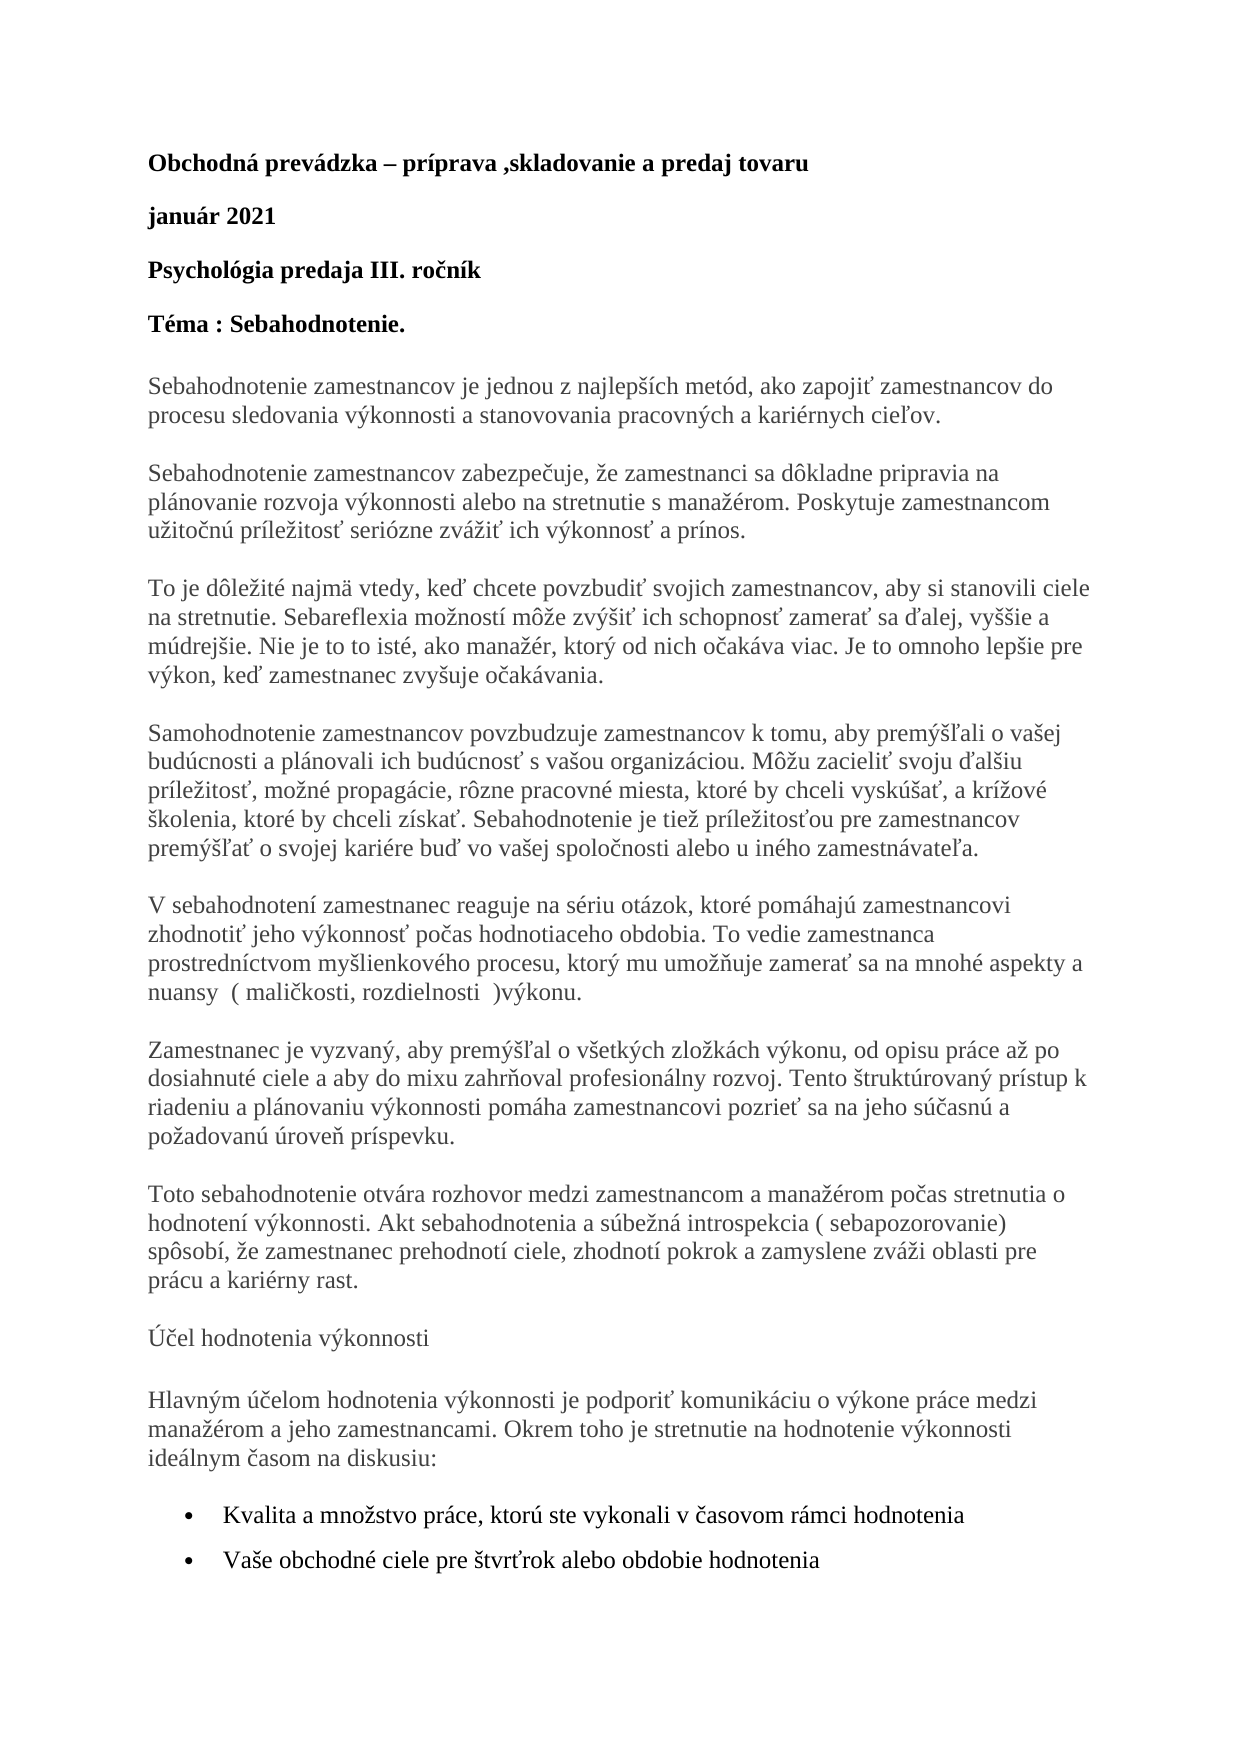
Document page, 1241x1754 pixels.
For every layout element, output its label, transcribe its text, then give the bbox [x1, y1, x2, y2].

text Obchodná prevádzka – príprava ,skladovanie a predaj tovaru [148, 148, 1093, 176]
list Vaše obchodné ciele pre štvrťrok alebo obdobie hodnotenia [185, 1545, 1093, 1574]
text V sebahodnotení zamestnanec reaguje na sériu otázok, ktoré pomáhajú zamestnancovi zhodnotiť jeho výkonnosť počas hodnotiaceho obdobia. To vedie zamestnanca prostredníctvom myšlienkového procesu, ktorý mu umožňuje zamerať sa na mnohé aspekty a nuansy ( maličkosti, rozdielnosti )výkonu. [148, 891, 1093, 1006]
text január 2021 [148, 201, 1093, 230]
text Sebahodnotenie zamestnancov je jednou z najlepších metód, ako zapojiť zamestnancov do procesu sledovania výkonnosti a stanovovania pracovných a kariérnych cieľov. [148, 371, 1093, 429]
text Sebahodnotenie zamestnancov zabezpečuje, že zamestnanci sa dôkladne pripravia na plánovanie rozvoja výkonnosti alebo na stretnutie s manažérom. Poskytuje zamestnancom užitočnú príležitosť seriózne zvážiť ich výkonnosť a prínos. [148, 458, 1093, 544]
text To je dôležité najmä vtedy, keď chcete povzbudiť svojich zamestnancov, aby si stanovili ciele na stretnutie. Sebareflexia možností môže zvýšiť ich schopnosť zamerať sa ďalej, vyššie a múdrejšie. Nie je to to isté, ako manažér, ktorý od nich očakáva viac. Je to omnoho lepšie pre výkon, keď zamestnanec zvyšuje očakávania. [148, 573, 1093, 688]
text Hlavným účelom hodnotenia výkonnosti je podporiť komunikáciu o výkone práce medzi manažérom a jeho zamestnancami. Okrem toho je stretnutie na hodnotenie výkonnosti ideálnym časom na diskusiu: [148, 1385, 1093, 1471]
subtitle Účel hodnotenia výkonnosti [148, 1323, 1093, 1352]
text Téma : Sebahodnotenie. [148, 309, 1093, 338]
list Kvalita a množstvo práce, ktorú ste vykonali v časovom rámci hodnotenia [185, 1501, 1093, 1529]
text Psychológia predaja III. ročník [148, 255, 1093, 284]
text Samohodnotenie zamestnancov povzbudzuje zamestnancov k tomu, aby premýšľali o vašej budúcnosti a plánovali ich budúcnosť s vašou organizáciou. Môžu zacieliť svoju ďalšiu príležitosť, možné propagácie, rôzne pracovné miesta, ktoré by chceli vyskúšať, a krížové školenia, ktoré by chceli získať. Sebahodnotenie je tiež príležitosťou pre zamestnancov premýšľať o svojej kariére buď vo vašej spoločnosti alebo u iného zamestnávateľa. [148, 718, 1093, 861]
text Toto sebahodnotenie otvára rozhovor medzi zamestnancom a manažérom počas stretnutia o hodnotení výkonnosti. Akt sebahodnotenia a súbežná introspekcia ( sebapozorovanie) spôsobí, že zamestnanec prehodnotí ciele, zhodnotí pokrok a zamyslene zváži oblasti pre prácu a kariérny rast. [148, 1179, 1093, 1294]
text Zamestnanec je vyzvaný, aby premýšľal o všetkých zložkách výkonu, od opisu práce až po dosiahnuté ciele a aby do mixu zahrňoval profesionálny rozvoj. Tento štruktúrovaný prístup k riadeniu a plánovaniu výkonnosti pomáha zamestnancovi pozrieť sa na jeho súčasnú a požadovanú úroveň príspevku. [148, 1035, 1093, 1150]
